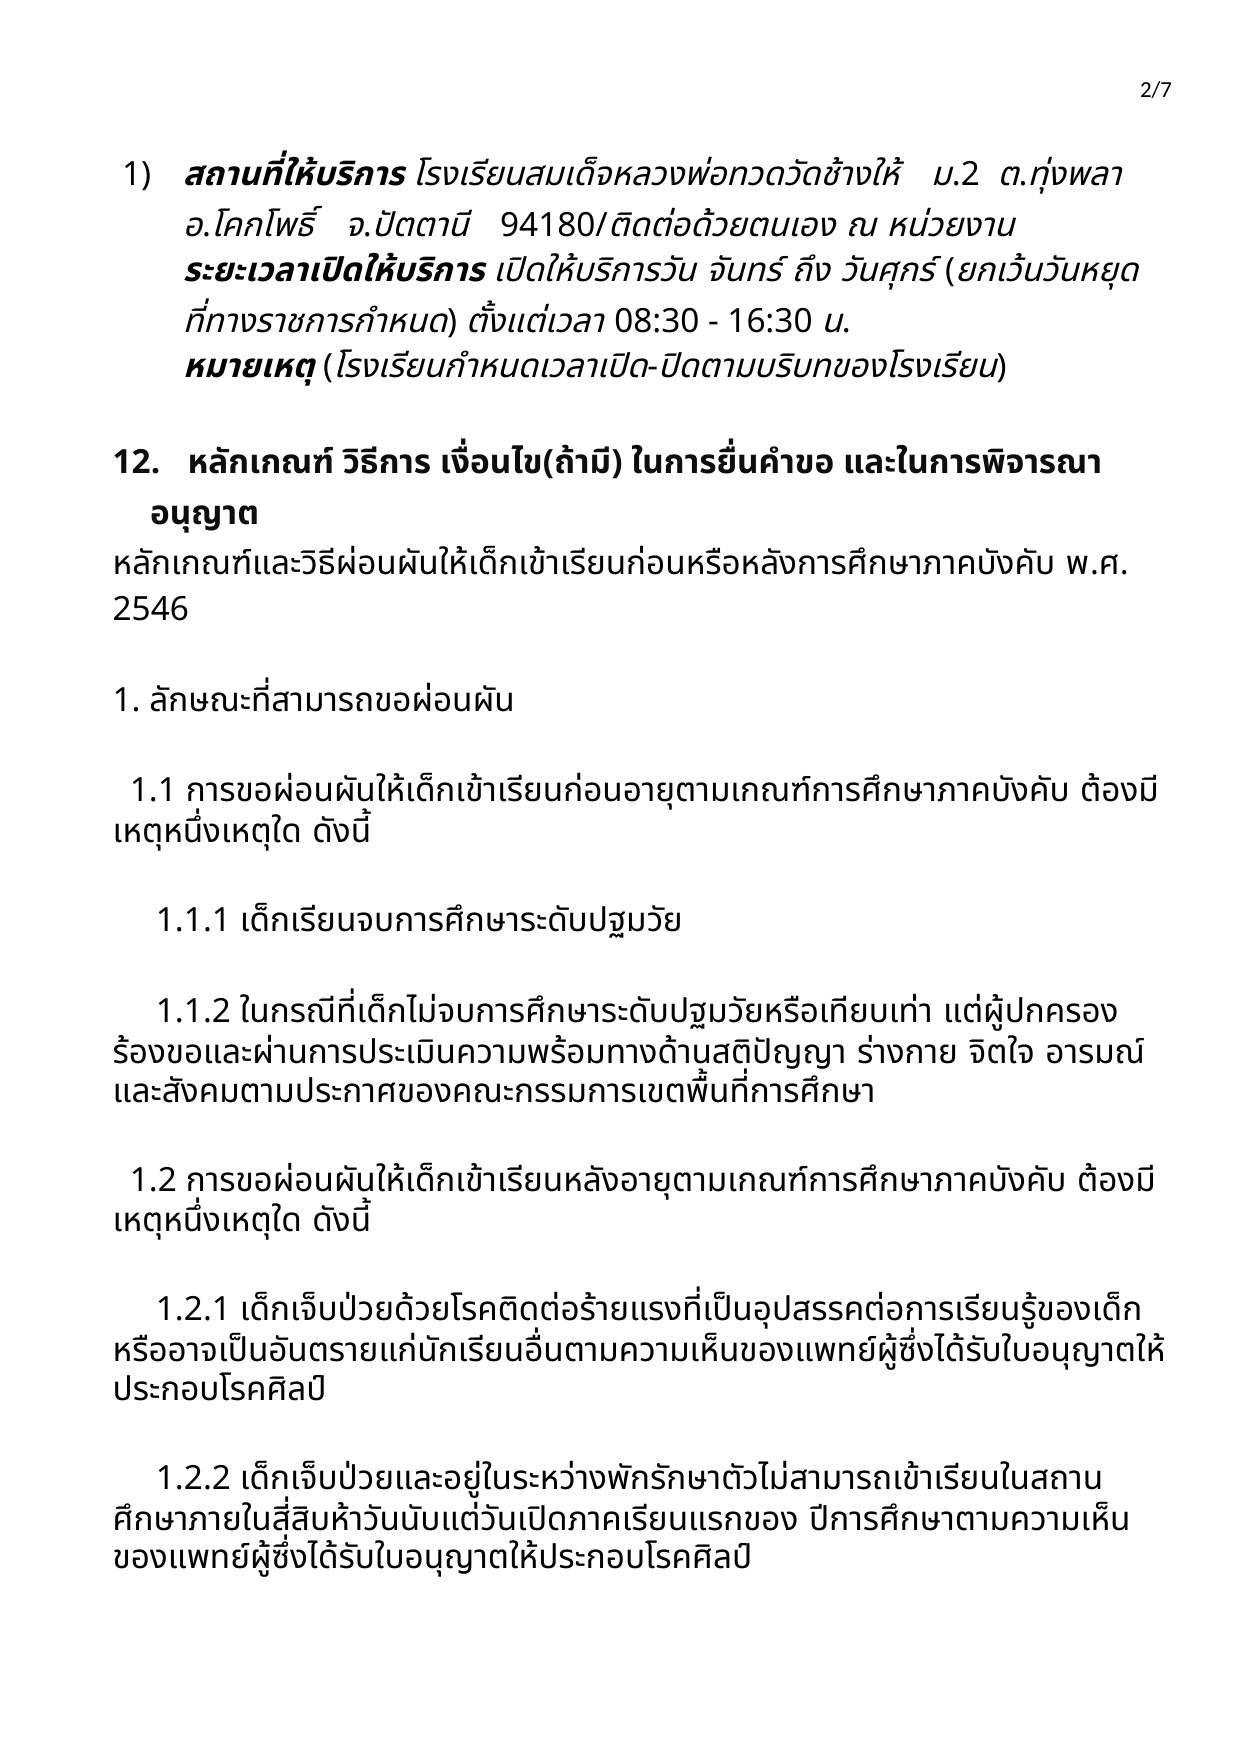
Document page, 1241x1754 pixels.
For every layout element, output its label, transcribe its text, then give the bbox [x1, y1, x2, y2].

table_header 1) [101, 150, 171, 393]
table_header สถานที่ให้บริการ โรงเรียนสมเด็จหลวงพ่อทวดวัดช้างให้ ม.2 ต.ทุ่งพลา อ.โคกโพธิ์ จ.ปัตตานี 94180/ติดต่อด้วยตนเอง ณ หน่วยงาน ระยะเวลาเปิดให้บริการ เปิดให้บริการวัน จันทร์ ถึง วันศุกร์ (ยกเว้นวันหยุดที่ทางราชการกำหนด) ตั้งแต่เวลา 08:30 - 16:30 น. หมายเหตุ (โรงเรียนกำหนดเวลาเปิด-ปิดตามบริบทของโรงเรียน) [171, 150, 1176, 393]
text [112, 539, 1172, 1577]
list หลักเกณฑ์ วิธีการ เงื่อนไข(ถ้ามี) ในการยื่นคำขอ และในการพิจารณาอนุญาต [112, 438, 1172, 539]
